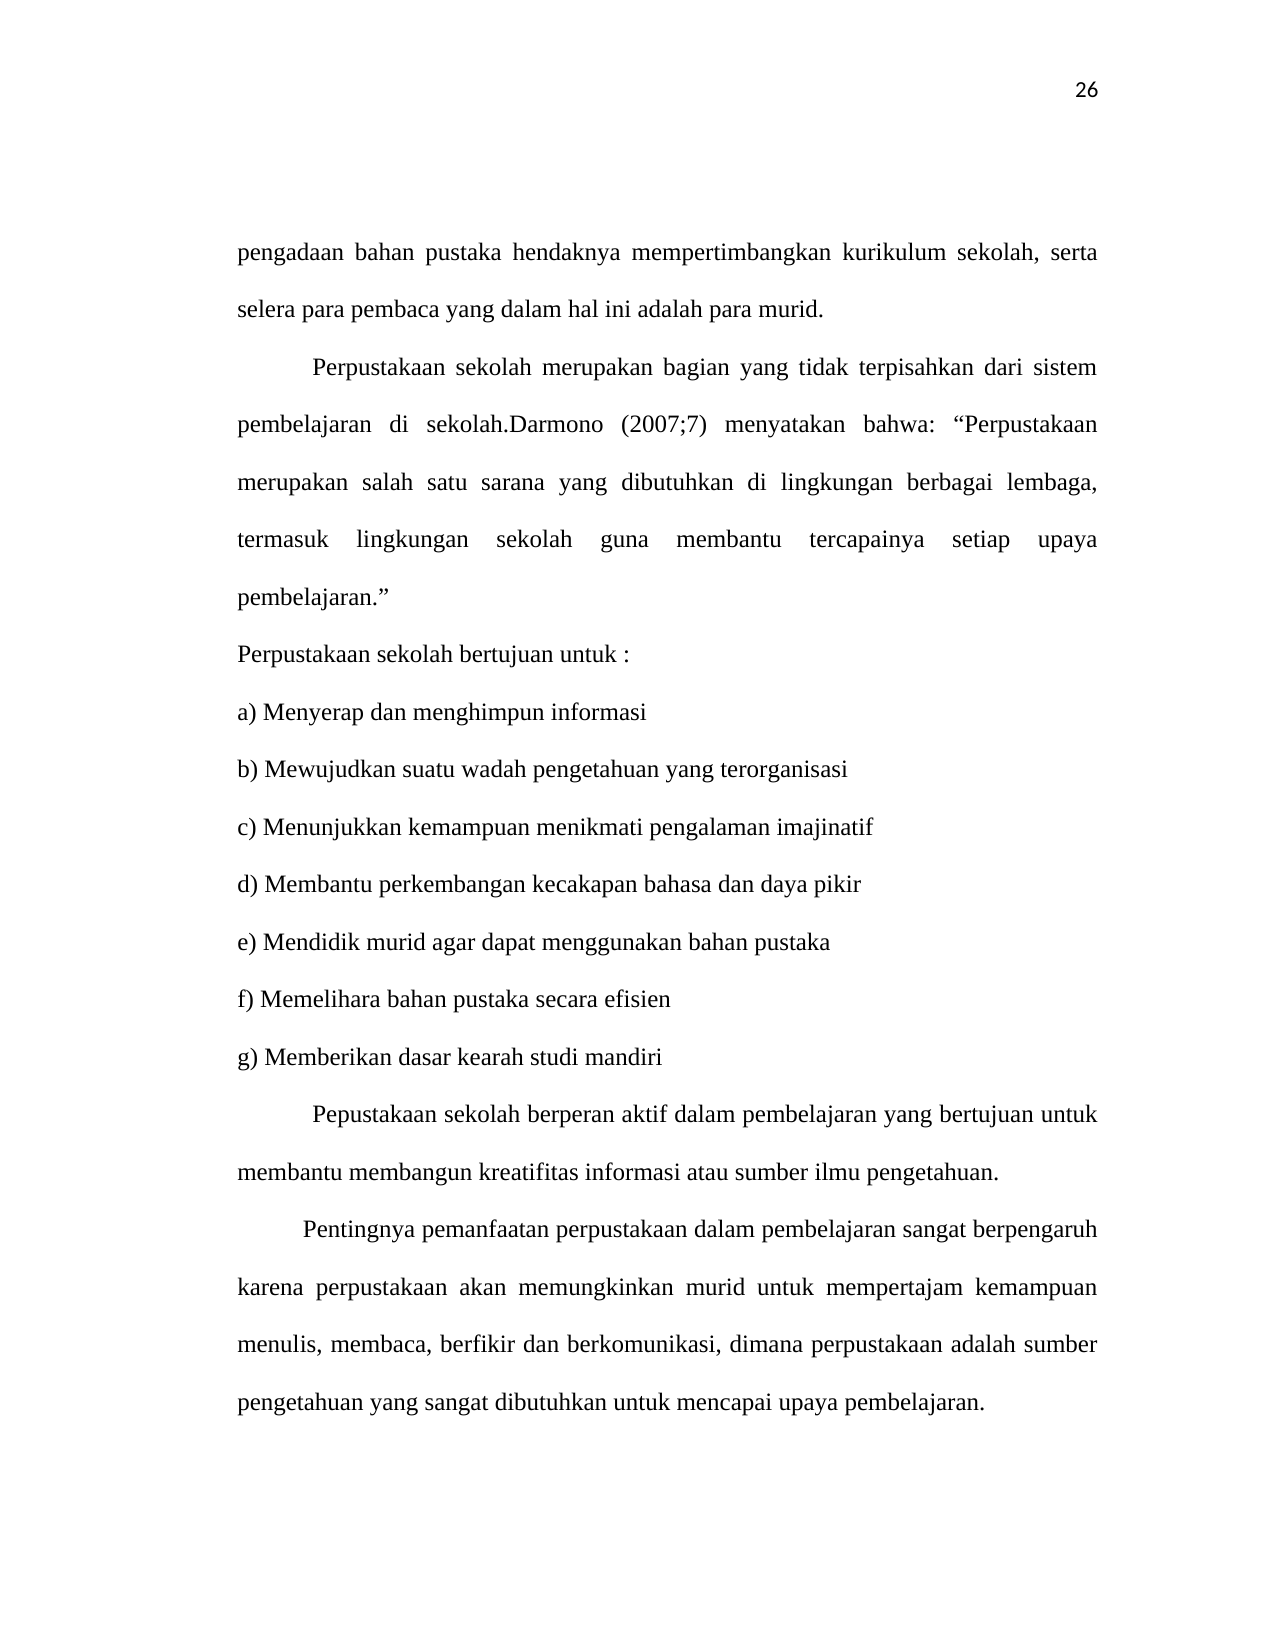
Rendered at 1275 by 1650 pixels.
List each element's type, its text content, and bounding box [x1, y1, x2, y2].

text b) Mewujudkan suatu wadah pengetahuan yang terorganisasi [237, 754, 1098, 783]
text f) Memelihara bahan pustaka secara efisien [237, 984, 1098, 1013]
text g) Memberikan dasar kearah studi mandiri [237, 1042, 1098, 1071]
text Pepustakaan sekolah berperan aktif dalam pembelajaran yang bertujuan untuk membantu membangun kreatifitas informasi atau sumber ilmu pengetahuan. [237, 1099, 1098, 1186]
text Pentingnya pemanfaatan perpustakaan dalam pembelajaran sangat berpengaruh karena perpustakaan akan memungkinkan murid untuk mempertajam kemampuan menulis, membaca, berfikir dan berkomunikasi, dimana perpustakaan adalah sumber pengetahuan yang sangat dibutuhkan untuk mencapai upaya pembelajaran. [237, 1214, 1098, 1416]
text d) Membantu perkembangan kecakapan bahasa dan daya pikir [237, 869, 1098, 898]
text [237, 237, 1098, 323]
text Perpustakaan sekolah merupakan bagian yang tidak terpisahkan dari sistem pembelajaran di sekolah.Darmono (2007;7) menyatakan bahwa: “Perpustakaan merupakan salah satu sarana yang dibutuhkan di lingkungan berbagai lembaga, termasuk lingkungan sekolah guna membantu tercapainya setiap upaya pembelajaran.” [237, 352, 1098, 611]
text a) Menyerap dan menghimpun informasi [237, 697, 1098, 726]
text Perpustakaan sekolah bertujuan untuk : [237, 639, 1098, 668]
text c) Menunjukkan kemampuan menikmati pengalaman imajinatif [237, 812, 1098, 841]
text e) Mendidik murid agar dapat menggunakan bahan pustaka [237, 927, 1098, 956]
